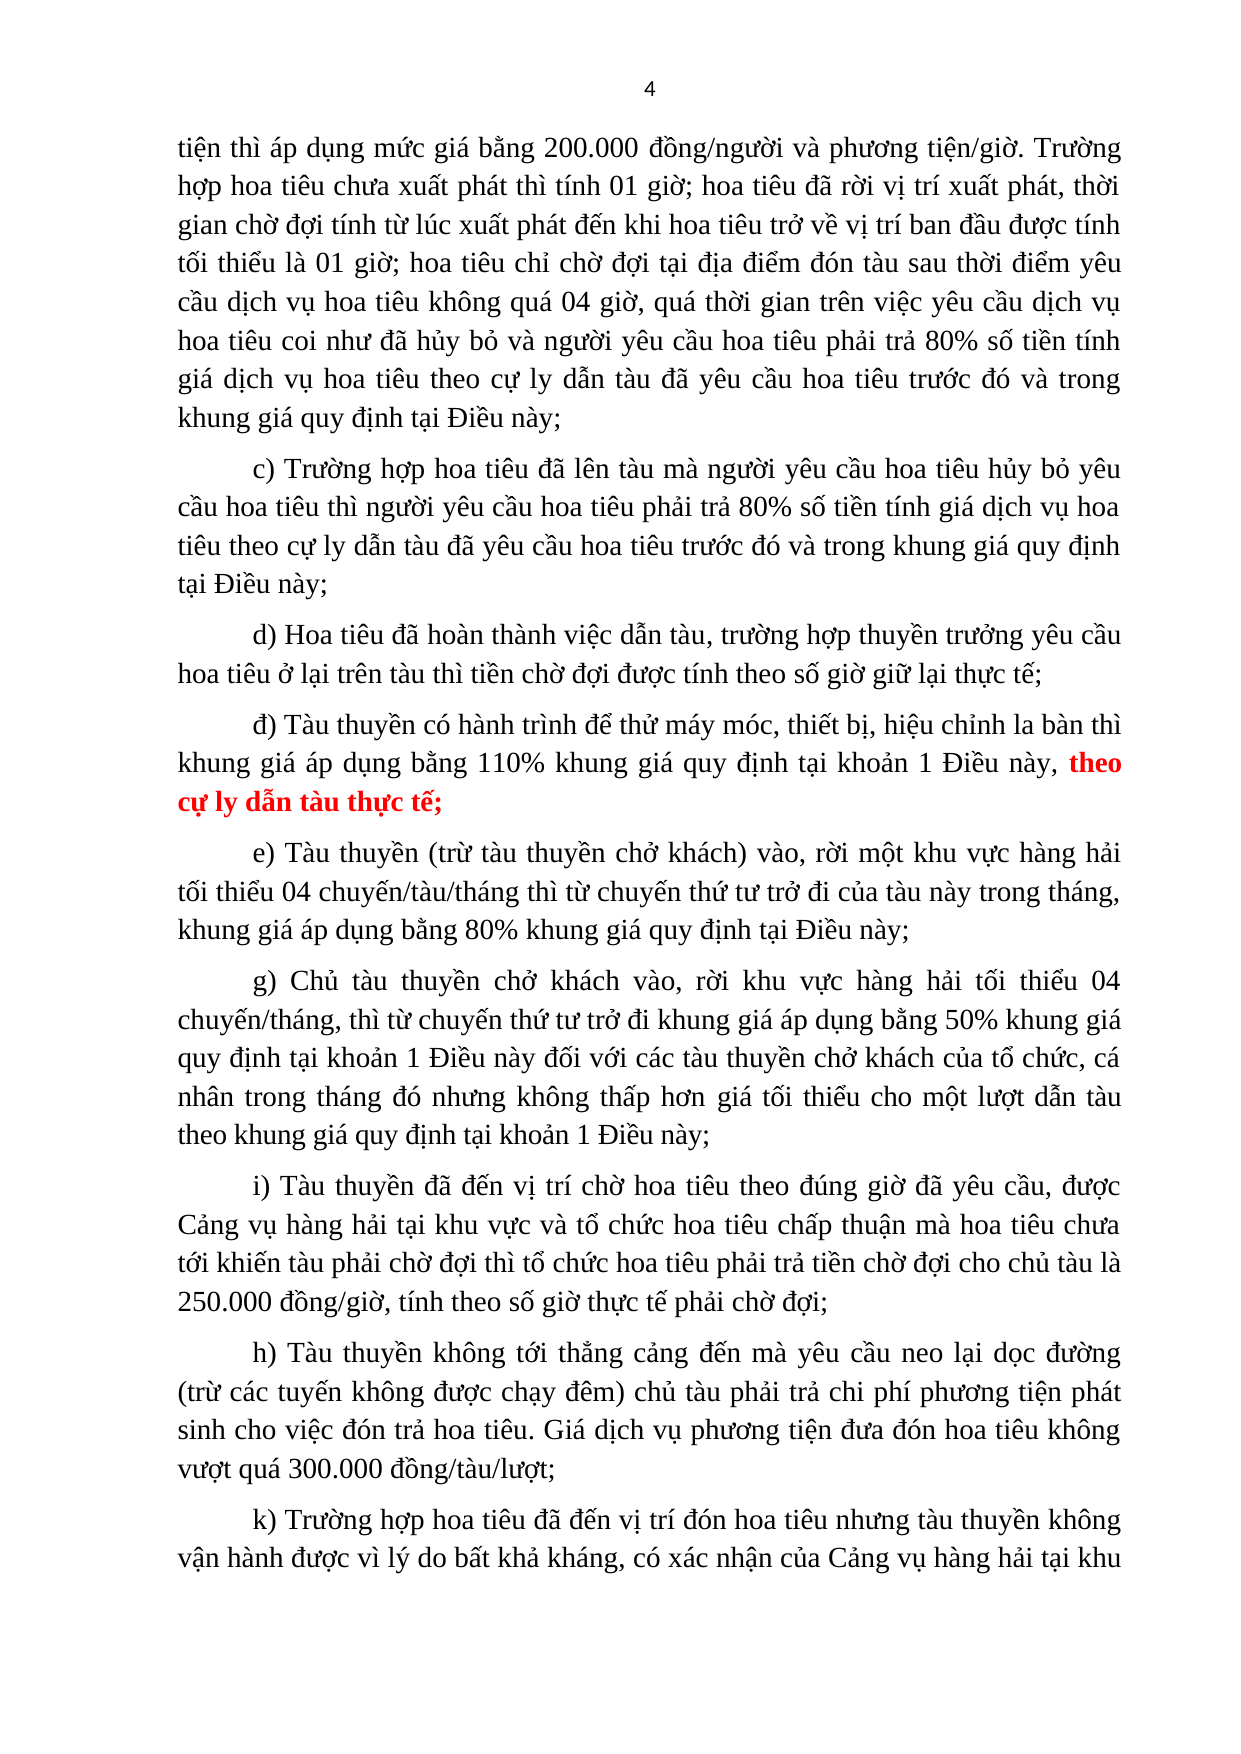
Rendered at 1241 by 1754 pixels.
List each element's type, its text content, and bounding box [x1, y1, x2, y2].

text e) Tàu thuyền (trừ tàu thuyền chở khách) vào, rời một khu vực hàng hải tối thiểu 04 chuyến/tàu/tháng thì từ chuyến thứ tư trở đi của tàu này trong tháng, khung giá áp dụng bằng 80% khung giá quy định tại Điều này; [177, 835, 1122, 946]
text d) Hoa tiêu đã hoàn thành việc dẫn tàu, trường hợp thuyền trưởng yêu cầu hoa tiêu ở lại trên tàu thì tiền chờ đợi được tính theo số giờ giữ lại thực tế; [177, 617, 1122, 689]
text h) Tàu thuyền không tới thẳng cảng đến mà yêu cầu neo lại dọc đường (trừ các tuyến không được chạy đêm) chủ tàu phải trả chi phí phương tiện phát sinh cho việc đón trả hoa tiêu. Giá dịch vụ phương tiện đưa đón hoa tiêu không vượt quá 300.000 đồng/tàu/lượt; [177, 1335, 1122, 1484]
text đ) Tàu thuyền có hành trình để thử máy móc, thiết bị, hiệu chỉnh la bàn thì khung giá áp dụng bằng 110% khung giá quy định tại khoản 1 Điều này, theo cự ly dẫn tàu thực tế; [177, 707, 1122, 818]
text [177, 130, 1122, 433]
text g) Chủ tàu thuyền chở khách vào, rời khu vực hàng hải tối thiểu 04 chuyến/tháng, thì từ chuyến thứ tư trở đi khung giá áp dụng bằng 50% khung giá quy định tại khoản 1 Điều này đối với các tàu thuyền chở khách của tổ chức, cá nhân trong tháng đó nhưng không thấp hơn giá tối thiểu cho một lượt dẫn tàu theo khung giá quy định tại khoản 1 Điều này; [177, 963, 1122, 1151]
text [177, 1502, 1122, 1574]
text i) Tàu thuyền đã đến vị trí chờ hoa tiêu theo đúng giờ đã yêu cầu, được Cảng vụ hàng hải tại khu vực và tổ chức hoa tiêu chấp thuận mà hoa tiêu chưa tới khiến tàu phải chờ đợi thì tổ chức hoa tiêu phải trả tiền chờ đợi cho chủ tàu là 250.000 đồng/giờ, tính theo số giờ thực tế phải chờ đợi; [177, 1168, 1122, 1318]
text c) Trường hợp hoa tiêu đã lên tàu mà người yêu cầu hoa tiêu hủy bỏ yêu cầu hoa tiêu thì người yêu cầu hoa tiêu phải trả 80% số tiền tính giá dịch vụ hoa tiêu theo cự ly dẫn tàu đã yêu cầu hoa tiêu trước đó và trong khung giá quy định tại Điều này; [177, 451, 1122, 600]
